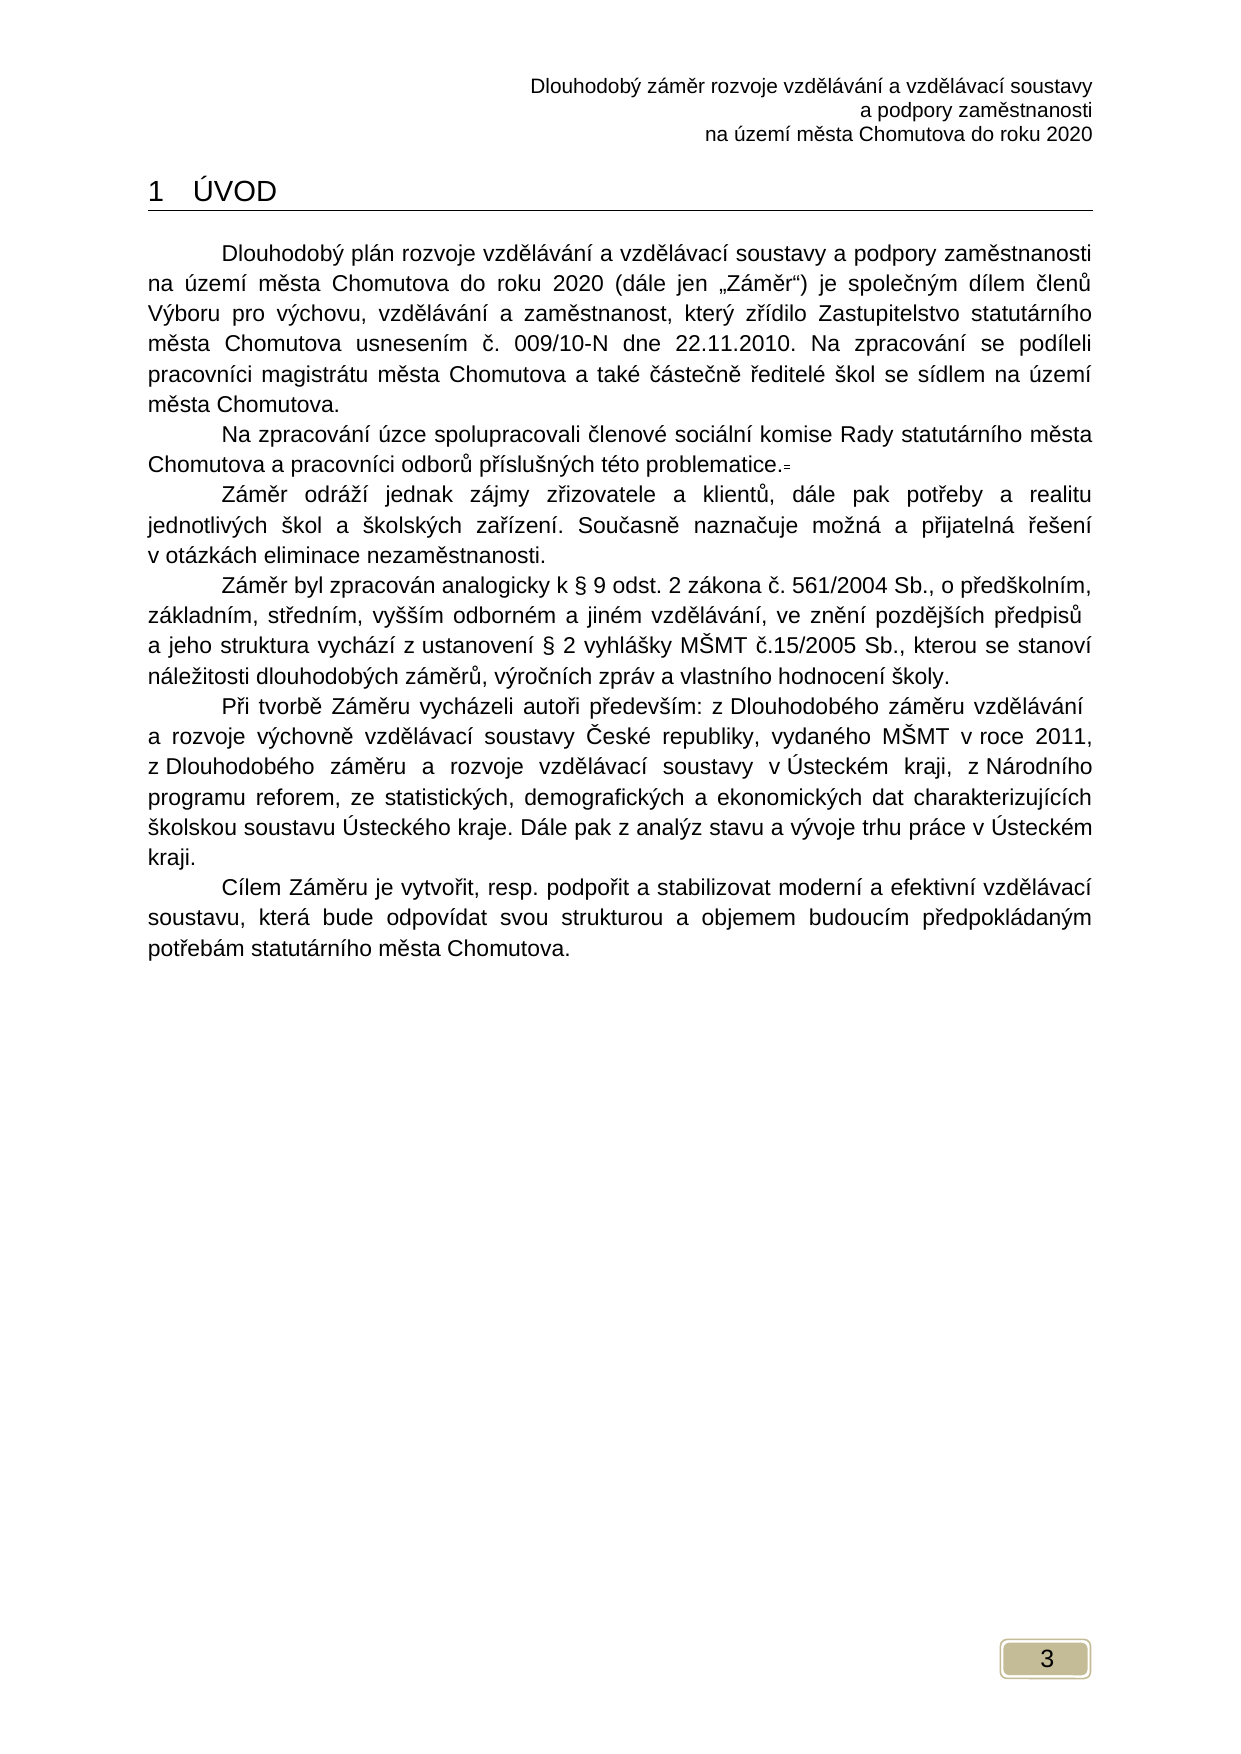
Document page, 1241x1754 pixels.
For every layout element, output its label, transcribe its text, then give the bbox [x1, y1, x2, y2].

text Dlouhodobý plán rozvoje vzdělávání a vzdělávací soustavy a podpory zaměstnanosti na území města Chomutova do roku 2020 (dále jen „Záměr“) je společným dílem členů Výboru pro výchovu, vzdělávání a zaměstnanost, který zřídilo Zastupitelstvo statutárního města Chomutova usnesením č. 009/10-N dne 22.11.2010. Na zpracování se podíleli pracovníci magistrátu města Chomutova a také částečně ředitelé škol se sídlem na území města Chomutova. [148, 240, 1093, 417]
text Záměr odráží jednak zájmy zřizovatele a klientů, dále pak potřeby a realitu jednotlivých škol a školských zařízení. Současně naznačuje možná a přijatelná řešení v otázkách eliminace nezaměstnanosti. [148, 481, 1093, 568]
text Cílem Záměru je vytvořit, resp. podpořit a stabilizovat moderní a efektivní vzdělávací soustavu, která bude odpovídat svou strukturou a objemem budoucím předpokládaným potřebám statutárního města Chomutova. [148, 874, 1093, 961]
text Při tvorbě Záměru vycházeli autoři především: z Dlouhodobého záměru vzdělávání a rozvoje výchovně vzdělávací soustavy České republiky, vydaného MŠMT v roce 2011, z Dlouhodobého záměru a rozvoje vzdělávací soustavy v Ústeckém kraji, z Národního programu reforem, ze statistických, demografických a ekonomických dat charakterizujících školskou soustavu Ústeckého kraje. Dále pak z analýz stavu a vývoje trhu práce v Ústeckém kraji. [148, 693, 1093, 870]
subtitle ÚVOD [148, 174, 1093, 210]
text Záměr byl zpracován analogicky k § 9 odst. 2 zákona č. 561/2004 Sb., o předškolním, základním, středním, vyšším odborném a jiném vzdělávání, ve znění pozdějších předpisů a jeho struktura vychází z ustanovení § 2 vyhlášky MŠMT č.15/2005 Sb., kterou se stanoví náležitosti dlouhodobých záměrů, výročních zpráv a vlastního hodnocení školy. [148, 572, 1093, 689]
text Na zpracování úzce spolupracovali členové sociální komise Rady statutárního města Chomutova a pracovníci odborů příslušných této problematice. [148, 421, 1093, 478]
